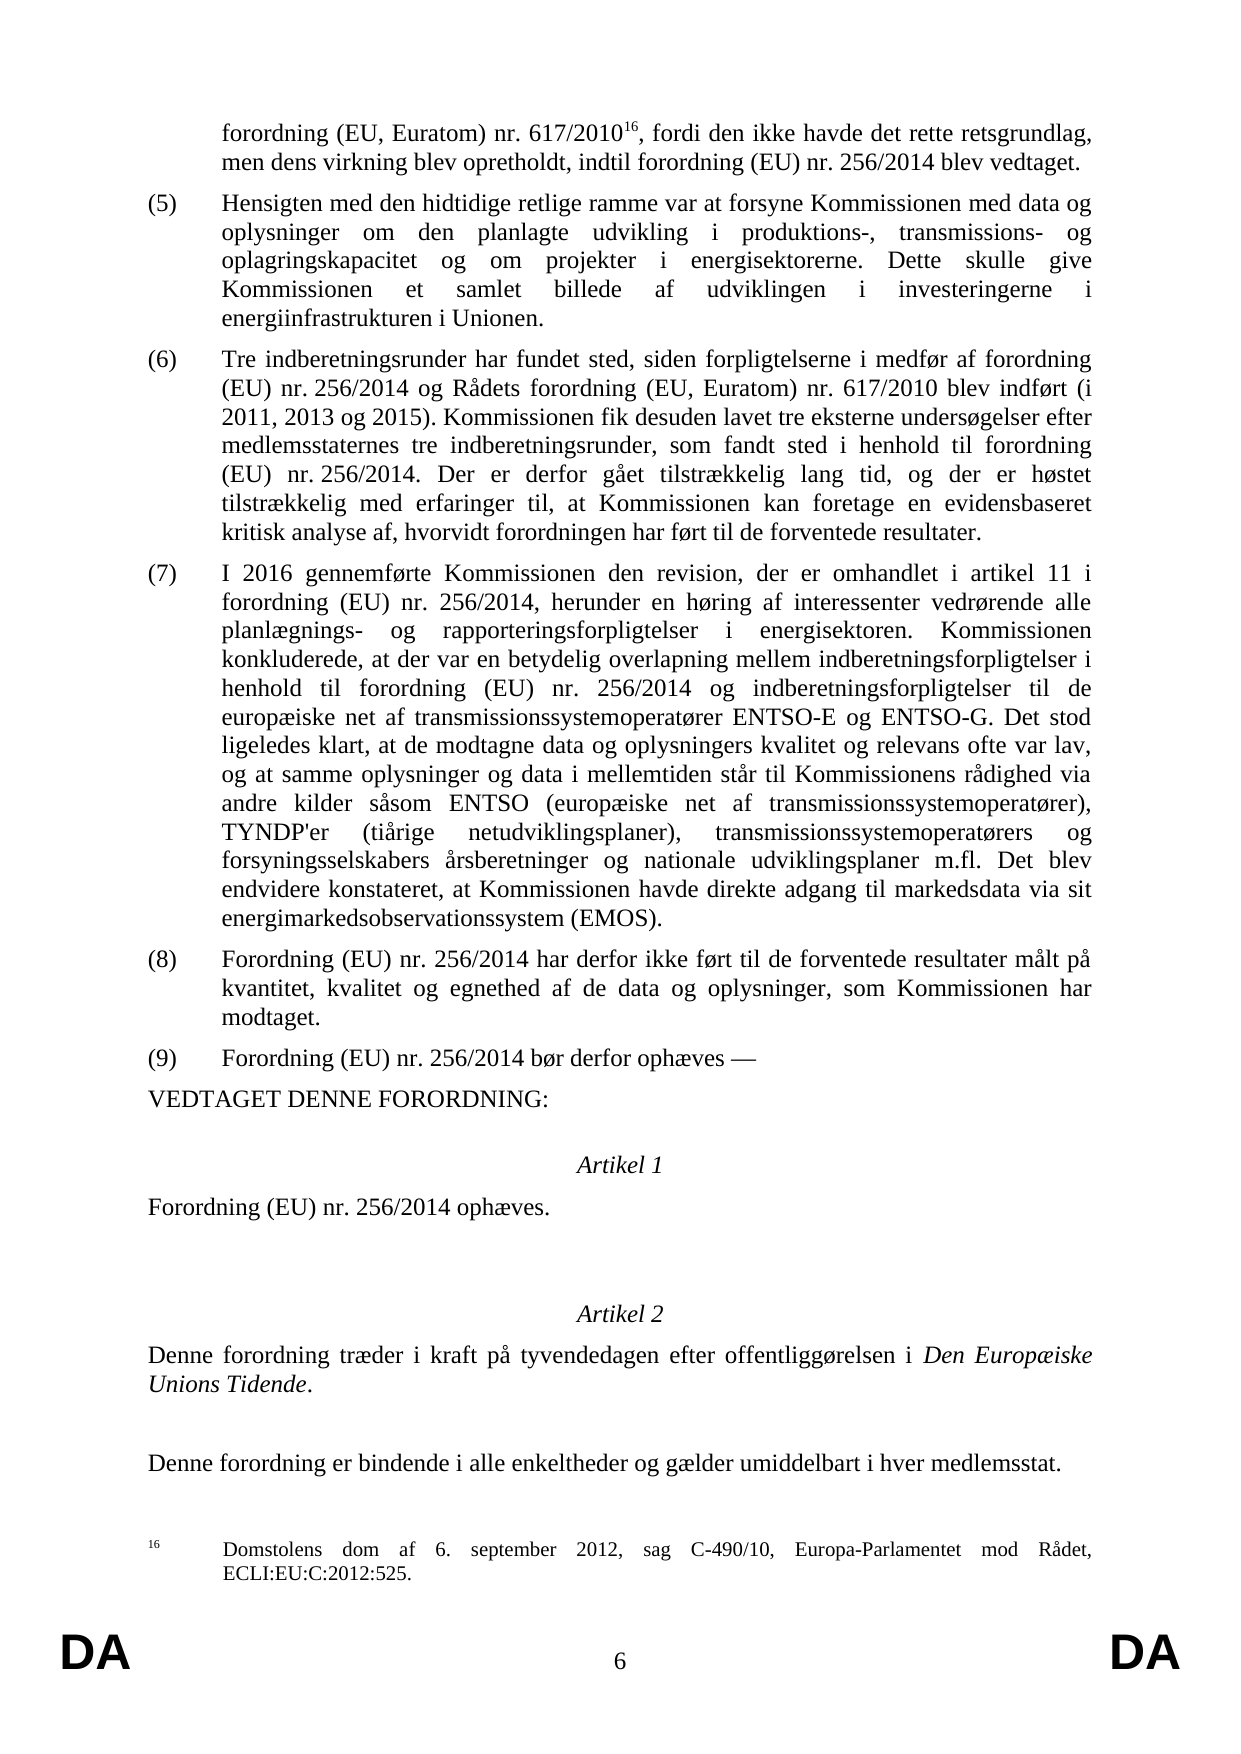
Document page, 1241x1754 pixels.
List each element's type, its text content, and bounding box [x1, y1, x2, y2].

text Artikel 2 [148, 1299, 1093, 1328]
text (8) Forordning (EU) nr. 256/2014 har derfor ikke ført til de forventede resultater målt på kvantitet, kvalitet og egnethed af de data og oplysninger, som Kommissionen har modtaget. [148, 944, 1093, 1031]
text (9) Forordning (EU) nr. 256/2014 bør derfor ophæves — [148, 1043, 1093, 1072]
text (5) Hensigten med den hidtidige retlige ramme var at forsyne Kommissionen med data og oplysninger om den planlagte udvikling i produktions-, transmissions- og oplagringskapacitet og om projekter i energisektorerne. Dette skulle give Kommissionen et samlet billede af udviklingen i investeringerne i energiinfrastrukturen i Unionen. [148, 188, 1093, 332]
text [148, 118, 1093, 176]
text (6) Tre indberetningsrunder har fundet sted, siden forpligtelserne i medfør af forordning (EU) nr. 256/2014 og Rådets forordning (EU, Euratom) nr. 617/2010 blev indført (i 2011, 2013 og 2015). Kommissionen fik desuden lavet tre eksterne undersøgelser efter medlemsstaternes tre indberetningsrunder, som fandt sted i henhold til forordning (EU) nr. 256/2014. Der er derfor gået tilstrækkelig lang tid, og der er høstet tilstrækkelig med erfaringer til, at Kommissionen kan foretage en evidensbaseret kritisk analyse af, hvorvidt forordningen har ført til de forventede resultater. [148, 344, 1093, 546]
text Forordning (EU) nr. 256/2014 ophæves. [148, 1192, 1093, 1221]
text Denne forordning er bindende i alle enkeltheder og gælder umiddelbart i hver medlemsstat. [148, 1448, 1093, 1477]
text (7) I 2016 gennemførte Kommissionen den revision, der er omhandlet i artikel 11 i forordning (EU) nr. 256/2014, herunder en høring af interessenter vedrørende alle planlægnings- og rapporteringsforpligtelser i energisektoren. Kommissionen konkluderede, at der var en betydelig overlapning mellem indberetningsforpligtelser i henhold til forordning (EU) nr. 256/2014 og indberetningsforpligtelser til de europæiske net af transmissionssystemoperatører ENTSO-E og ENTSO-G. Det stod ligeledes klart, at de modtagne data og oplysningers kvalitet og relevans ofte var lav, og at samme oplysninger og data i mellemtiden står til Kommissionens rådighed via andre kilder såsom ENTSO (europæiske net af transmissionssystemoperatører), TYNDP'er (tiårige netudviklingsplaner), transmissionssystemoperatørers og forsyningsselskabers årsberetninger og nationale udviklingsplaner m.fl. Det blev endvidere konstateret, at Kommissionen havde direkte adgang til markedsdata via sit energimarkedsobservationssystem (EMOS). [148, 558, 1093, 932]
text VEDTAGET DENNE FORORDNING: [148, 1084, 1093, 1113]
text Denne forordning træder i kraft på tyvendedagen efter offentliggørelsen i Den Europæiske Unions Tidende. [148, 1341, 1093, 1398]
text Artikel 1 [148, 1151, 1093, 1179]
